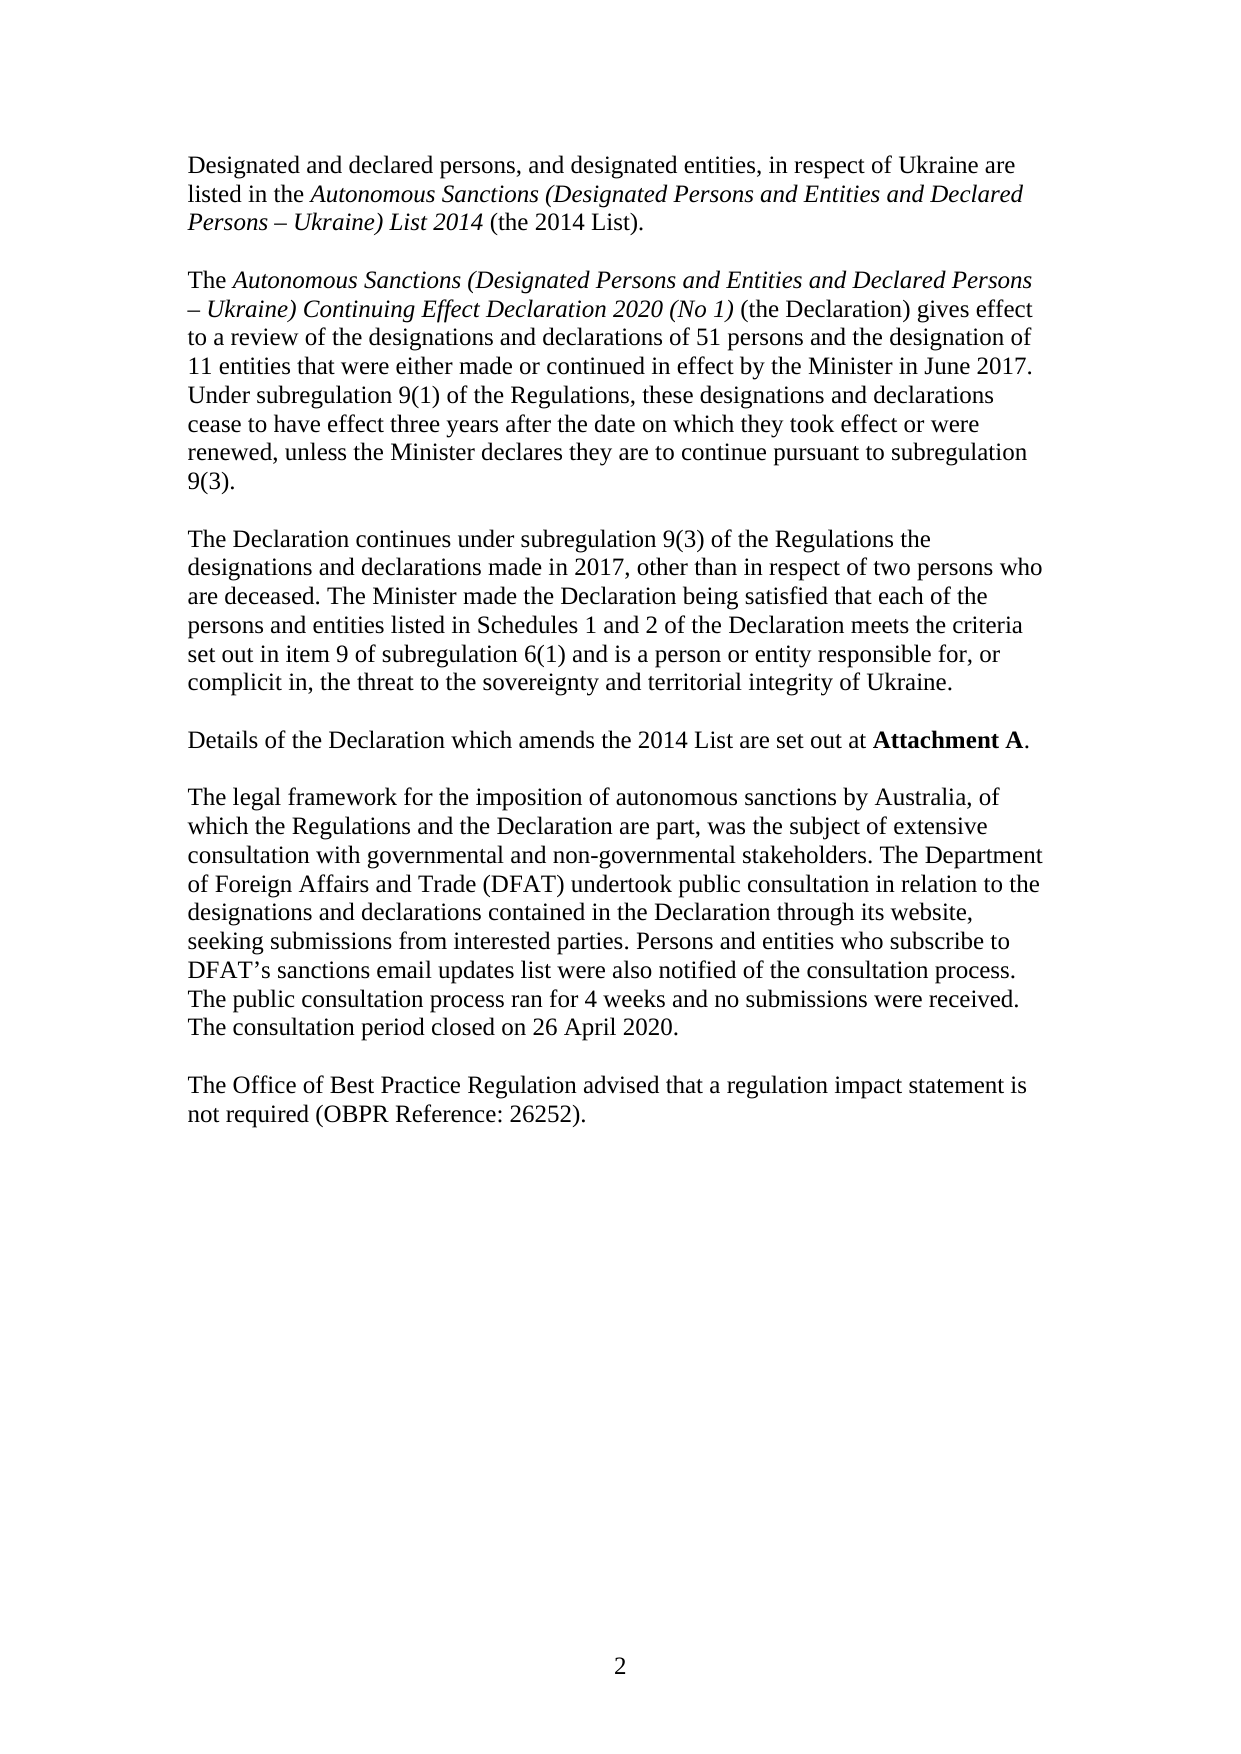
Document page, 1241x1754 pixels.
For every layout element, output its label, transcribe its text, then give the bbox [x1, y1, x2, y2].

text The Declaration continues under subregulation 9(3) of the Regulations the designations and declarations made in 2017, other than in respect of two persons who are deceased. The Minister made the Declaration being satisfied that each of the persons and entities listed in Schedules 1 and 2 of the Declaration meets the criteria set out in item 9 of subregulation 6(1) and is a person or entity responsible for, or complicit in, the threat to the sovereignty and territorial integrity of Ukraine. [187, 524, 1053, 696]
text Designated and declared persons, and designated entities, in respect of Ukraine are listed in the Autonomous Sanctions (Designated Persons and Entities and Declared Persons – Ukraine) List 2014 (the 2014 List). [187, 150, 1053, 236]
text The Office of Best Practice Regulation advised that a regulation impact statement is not required (OBPR Reference: 26252). [187, 1070, 1053, 1127]
text Details of the Declaration which amends the 2014 List are set out at Attachment A. [187, 725, 1053, 754]
text The legal framework for the imposition of autonomous sanctions by Australia, of which the Regulations and the Declaration are part, was the subject of extensive consultation with governmental and non-governmental stakeholders. The Department of Foreign Affairs and Trade (DFAT) undertook public consultation in relation to the designations and declarations contained in the Declaration through its website, seeking submissions from interested parties. Persons and entities who subscribe to DFAT’s sanctions email updates list were also notified of the consultation process. The public consultation process ran for 4 weeks and no submissions were received. The consultation period closed on 26 April 2020. [187, 782, 1053, 1041]
text Under subregulation 9(1) of the Regulations, these designations and declarations cease to have effect three years after the date on which they took effect or were renewed, unless the Minister declares they are to continue pursuant to subregulation 9(3). [187, 380, 1053, 495]
text The Autonomous Sanctions (Designated Persons and Entities and Declared Persons – Ukraine) Continuing Effect Declaration 2020 (No 1) (the Declaration) gives effect to a review of the designations and declarations of 51 persons and the designation of 11 entities that were either made or continued in effect by the Minister in June 2017. [187, 265, 1053, 380]
